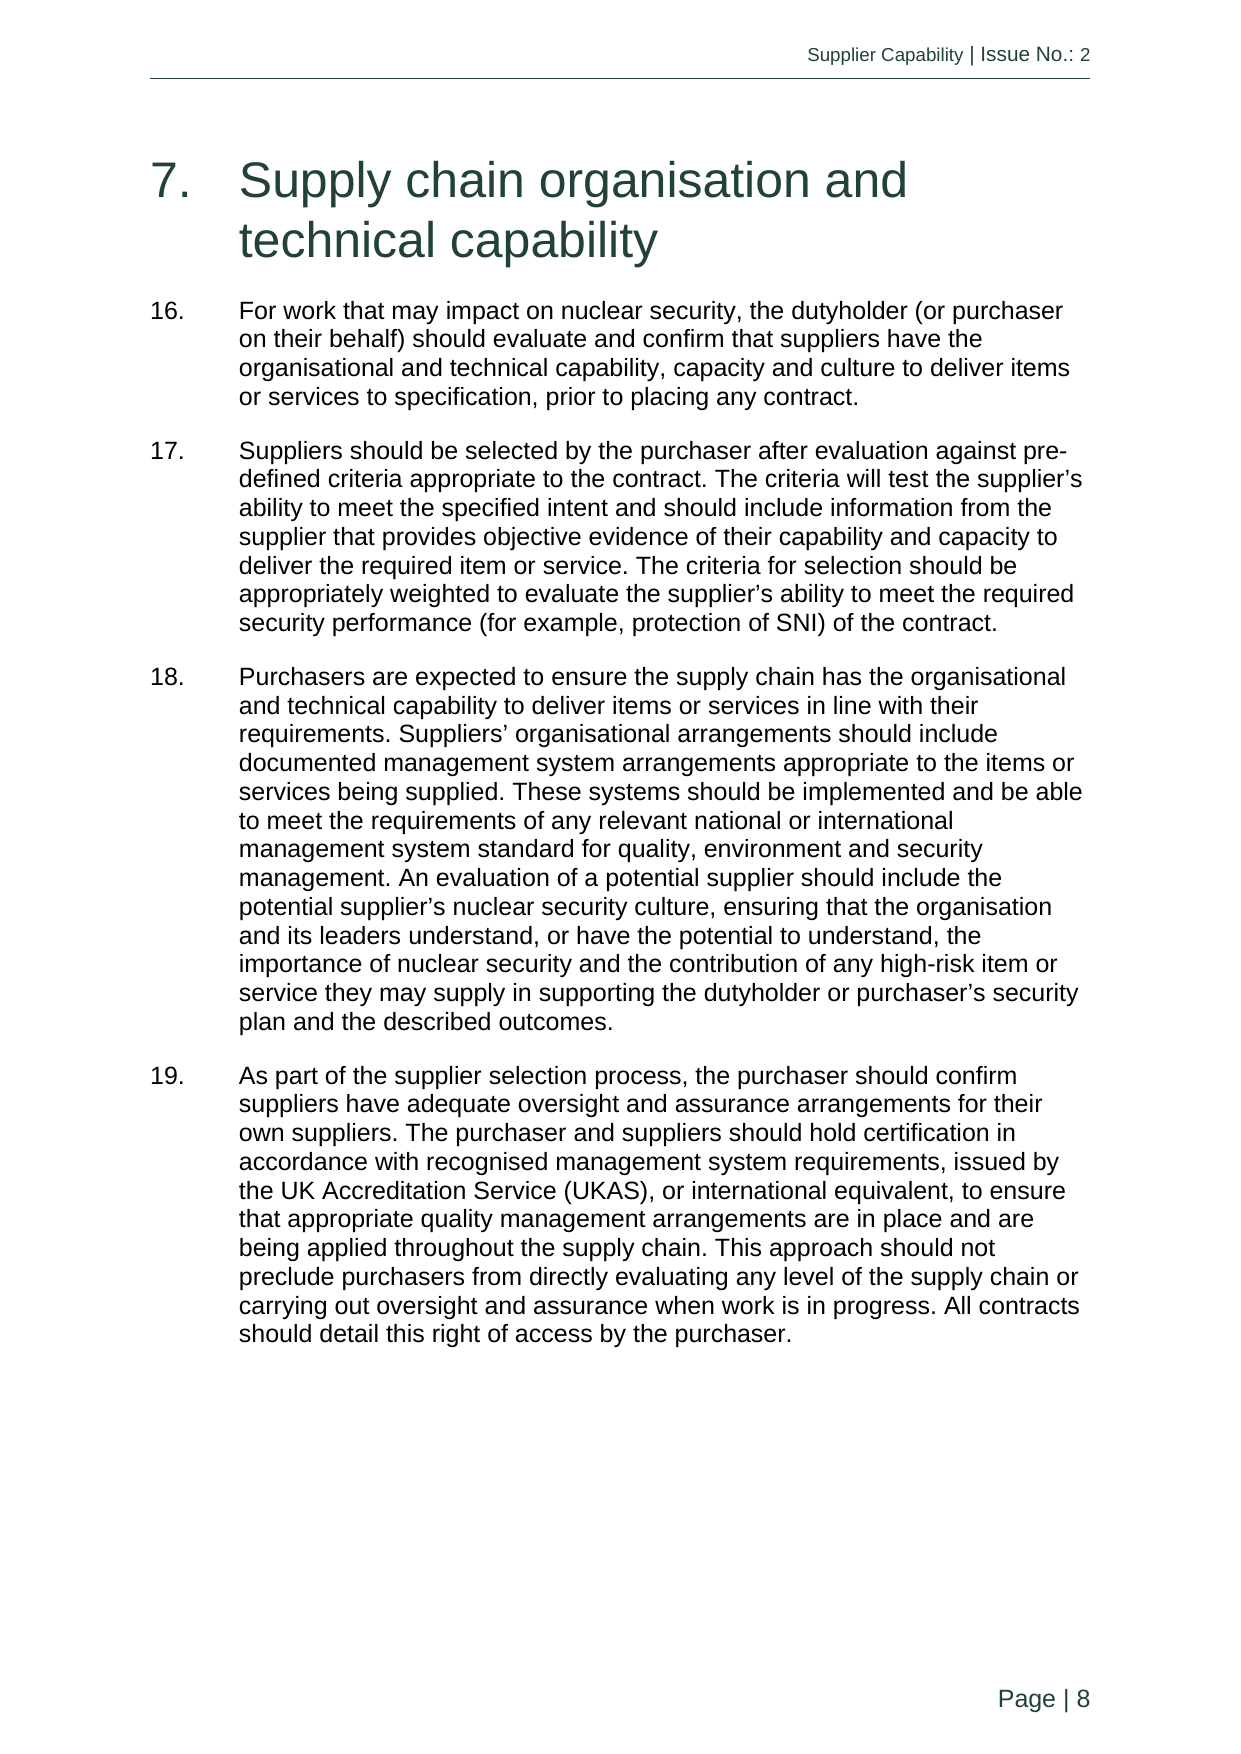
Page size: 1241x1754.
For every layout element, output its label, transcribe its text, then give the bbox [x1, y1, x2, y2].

list As part of the supplier selection process, the purchaser should confirm suppliers have adequate oversight and assurance arrangements for their own suppliers. The purchaser and suppliers should hold certification in accordance with recognised management system requirements, issued by the UK Accreditation Service (UKAS), or international equivalent, to ensure that appropriate quality management arrangements are in place and are being applied throughout the supply chain. This approach should not preclude purchasers from directly evaluating any level of the supply chain or carrying out oversight and assurance when work is in progress. All contracts should detail this right of access by the purchaser. [150, 1061, 1090, 1348]
list For work that may impact on nuclear security, the dutyholder (or purchaser on their behalf) should evaluate and confirm that suppliers have the organisational and technical capability, capacity and culture to deliver items or services to specification, prior to placing any contract. [150, 296, 1090, 411]
list Purchasers are expected to ensure the supply chain has the organisational and technical capability to deliver items or services in line with their requirements. Suppliers’ organisational arrangements should include documented management system arrangements appropriate to the items or services being supplied. These systems should be implemented and be able to meet the requirements of any relevant national or international management system standard for quality, environment and security management. An evaluation of a potential supplier should include the potential supplier’s nuclear security culture, ensuring that the organisation and its leaders understand, or have the potential to understand, the importance of nuclear security and the contribution of any high-risk item or service they may supply in supporting the dutyholder or purchaser’s security plan and the described outcomes. [150, 662, 1090, 1036]
list Suppliers should be selected by the purchaser after evaluation against pre-defined criteria appropriate to the contract. The criteria will test the supplier’s ability to meet the specified intent and should include information from the supplier that provides objective evidence of their capability and capacity to deliver the required item or service. The criteria for selection should be appropriately weighted to evaluate the supplier’s ability to meet the required security performance (for example, protection of SNI) of the contract. [150, 436, 1090, 637]
subtitle Supply chain organisation and technical capability [150, 150, 1090, 268]
